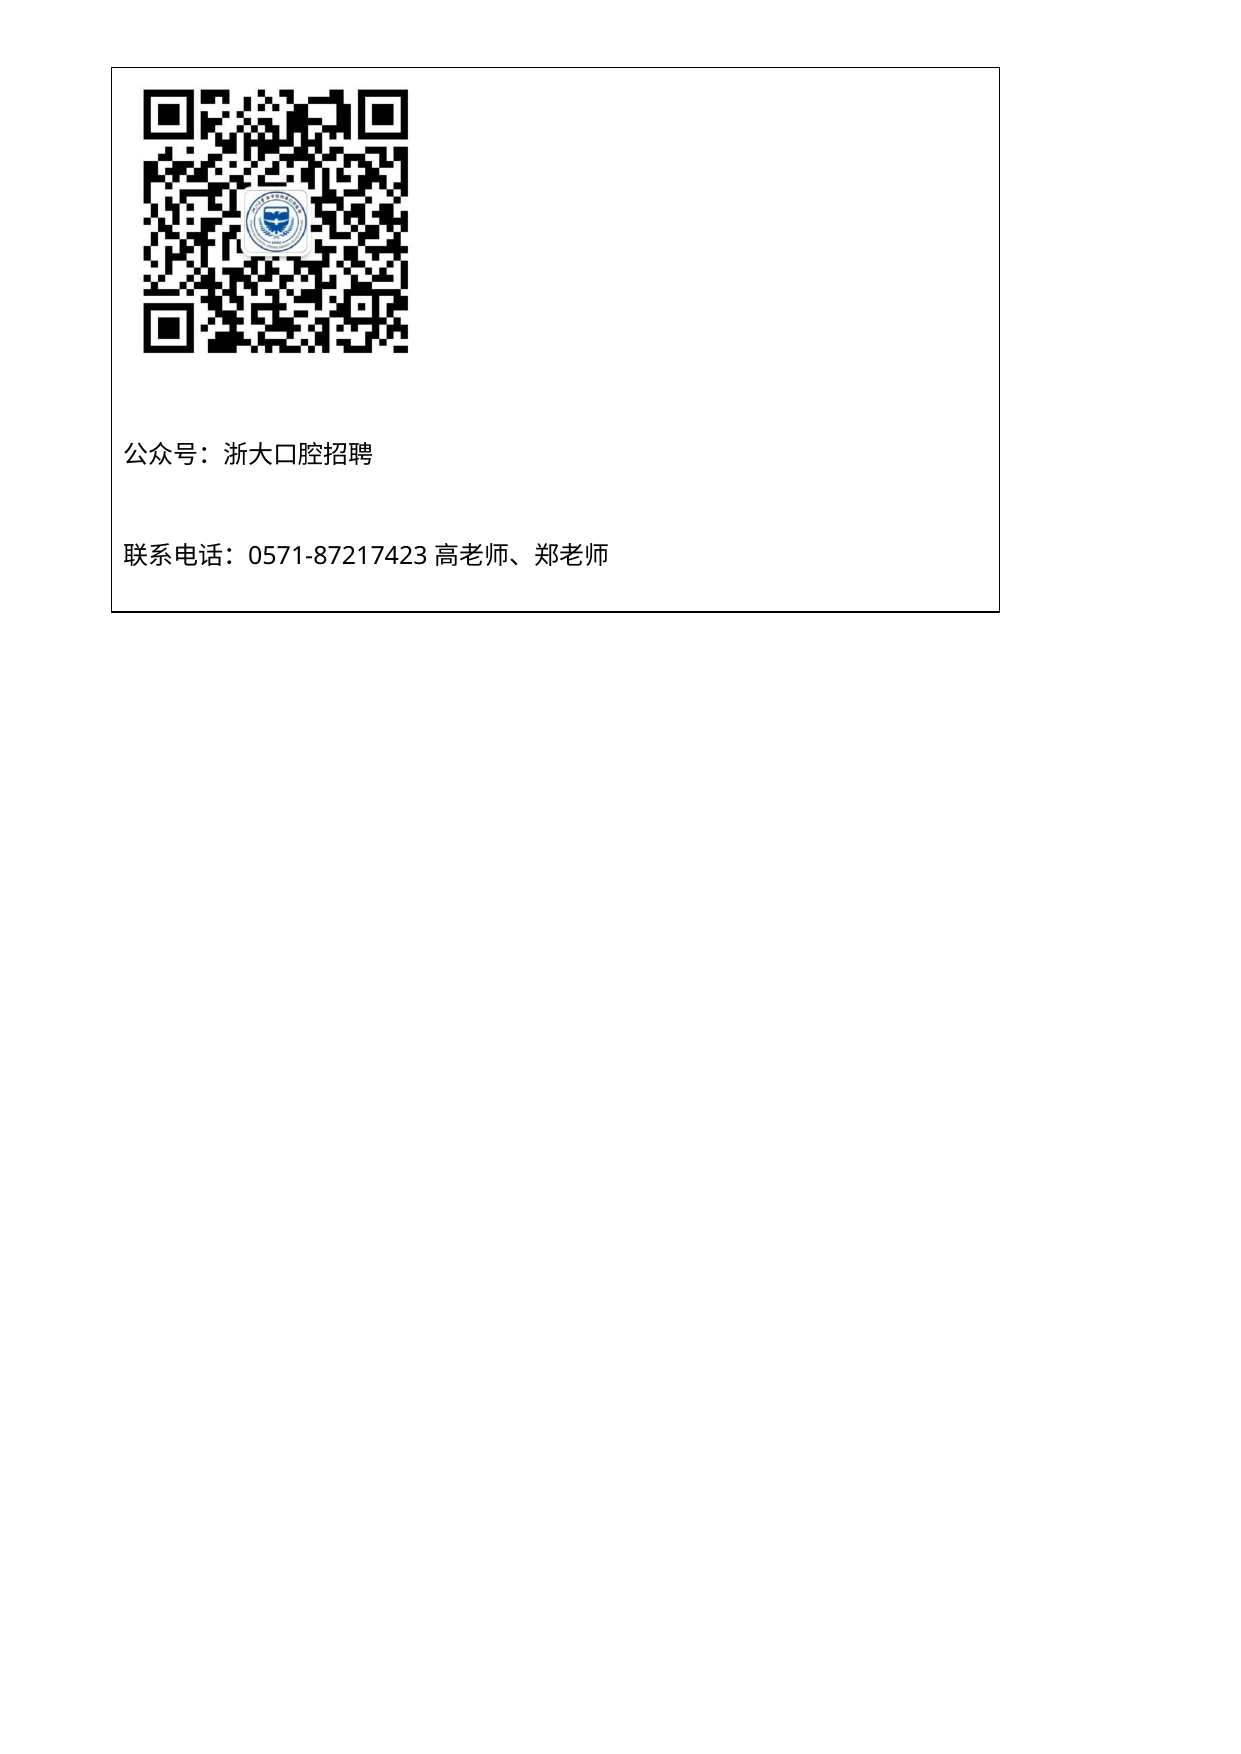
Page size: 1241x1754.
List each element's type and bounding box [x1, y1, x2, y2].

table_cell [112, 68, 999, 611]
picture [122, 68, 428, 374]
